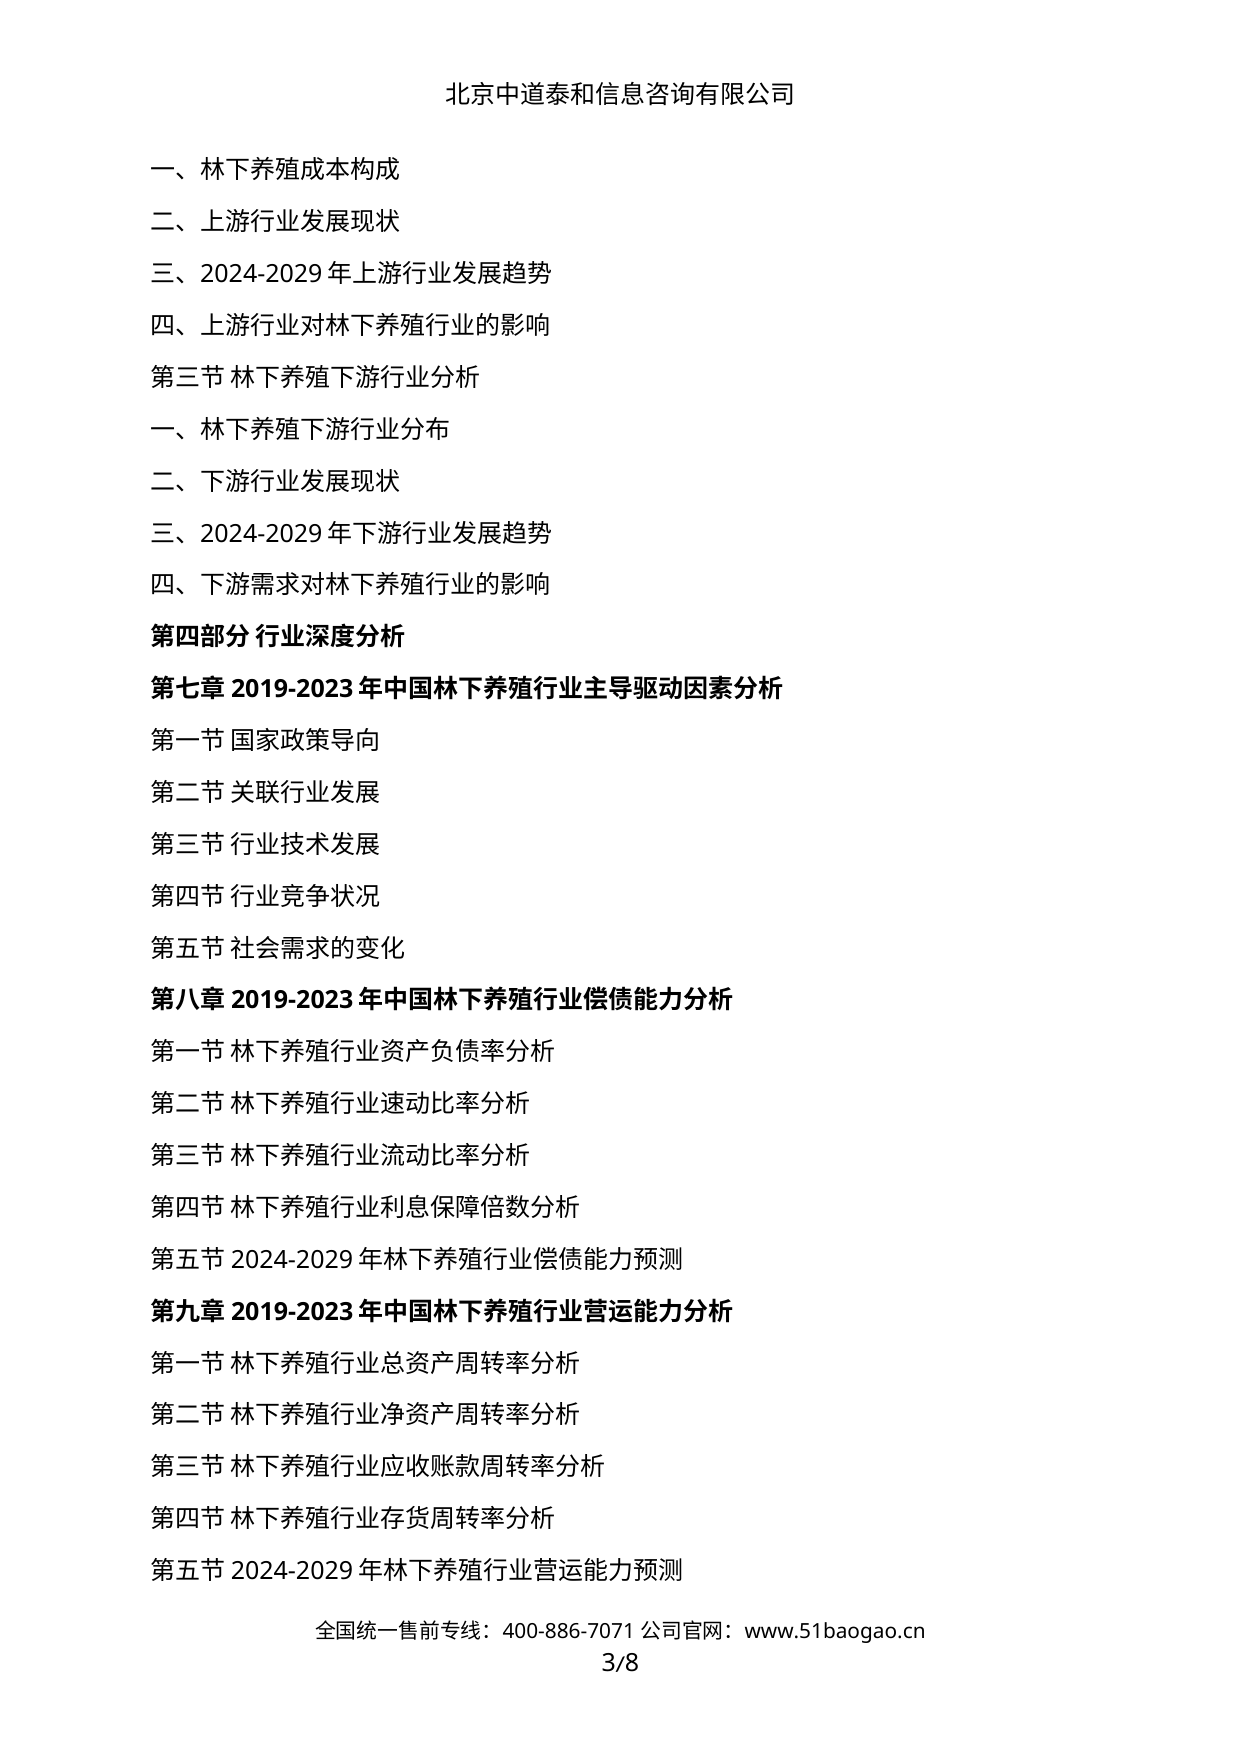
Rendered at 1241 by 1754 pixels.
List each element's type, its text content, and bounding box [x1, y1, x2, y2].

text 第三节 行业技术发展 [150, 824, 1090, 861]
text 二、上游行业发展现状 [150, 202, 1090, 238]
text 第三节 林下养殖行业应收账款周转率分析 [150, 1447, 1090, 1483]
text 二、下游行业发展现状 [150, 461, 1090, 497]
text 第八章 2019-2023年中国林下养殖行业偿债能力分析 [150, 980, 1090, 1016]
text 第四节 林下养殖行业存货周转率分析 [150, 1499, 1090, 1535]
text 第三节 林下养殖行业流动比率分析 [150, 1136, 1090, 1172]
text 第七章 2019-2023年中国林下养殖行业主导驱动因素分析 [150, 669, 1090, 705]
text 一、林下养殖成本构成 [150, 150, 1090, 186]
text 第四部分 行业深度分析 [150, 617, 1090, 653]
text 一、林下养殖下游行业分布 [150, 409, 1090, 446]
text 三、2024-2029年上游行业发展趋势 [150, 254, 1090, 290]
text 第五节 社会需求的变化 [150, 928, 1090, 964]
text 第四节 林下养殖行业利息保障倍数分析 [150, 1187, 1090, 1224]
text 第四节 行业竞争状况 [150, 876, 1090, 912]
text 第三节 林下养殖下游行业分析 [150, 357, 1090, 394]
text 第五节 2024-2029年林下养殖行业偿债能力预测 [150, 1239, 1090, 1276]
text 第二节 林下养殖行业速动比率分析 [150, 1084, 1090, 1120]
text 四、下游需求对林下养殖行业的影响 [150, 565, 1090, 601]
text 第二节 林下养殖行业净资产周转率分析 [150, 1395, 1090, 1431]
text 第九章 2019-2023年中国林下养殖行业营运能力分析 [150, 1291, 1090, 1327]
text 第一节 林下养殖行业资产负债率分析 [150, 1032, 1090, 1068]
text 第五节 2024-2029年林下养殖行业营运能力预测 [150, 1551, 1090, 1587]
text 第一节 国家政策导向 [150, 721, 1090, 757]
text 第一节 林下养殖行业总资产周转率分析 [150, 1343, 1090, 1379]
text 第二节 关联行业发展 [150, 772, 1090, 809]
text 三、2024-2029年下游行业发展趋势 [150, 513, 1090, 549]
text 四、上游行业对林下养殖行业的影响 [150, 306, 1090, 342]
